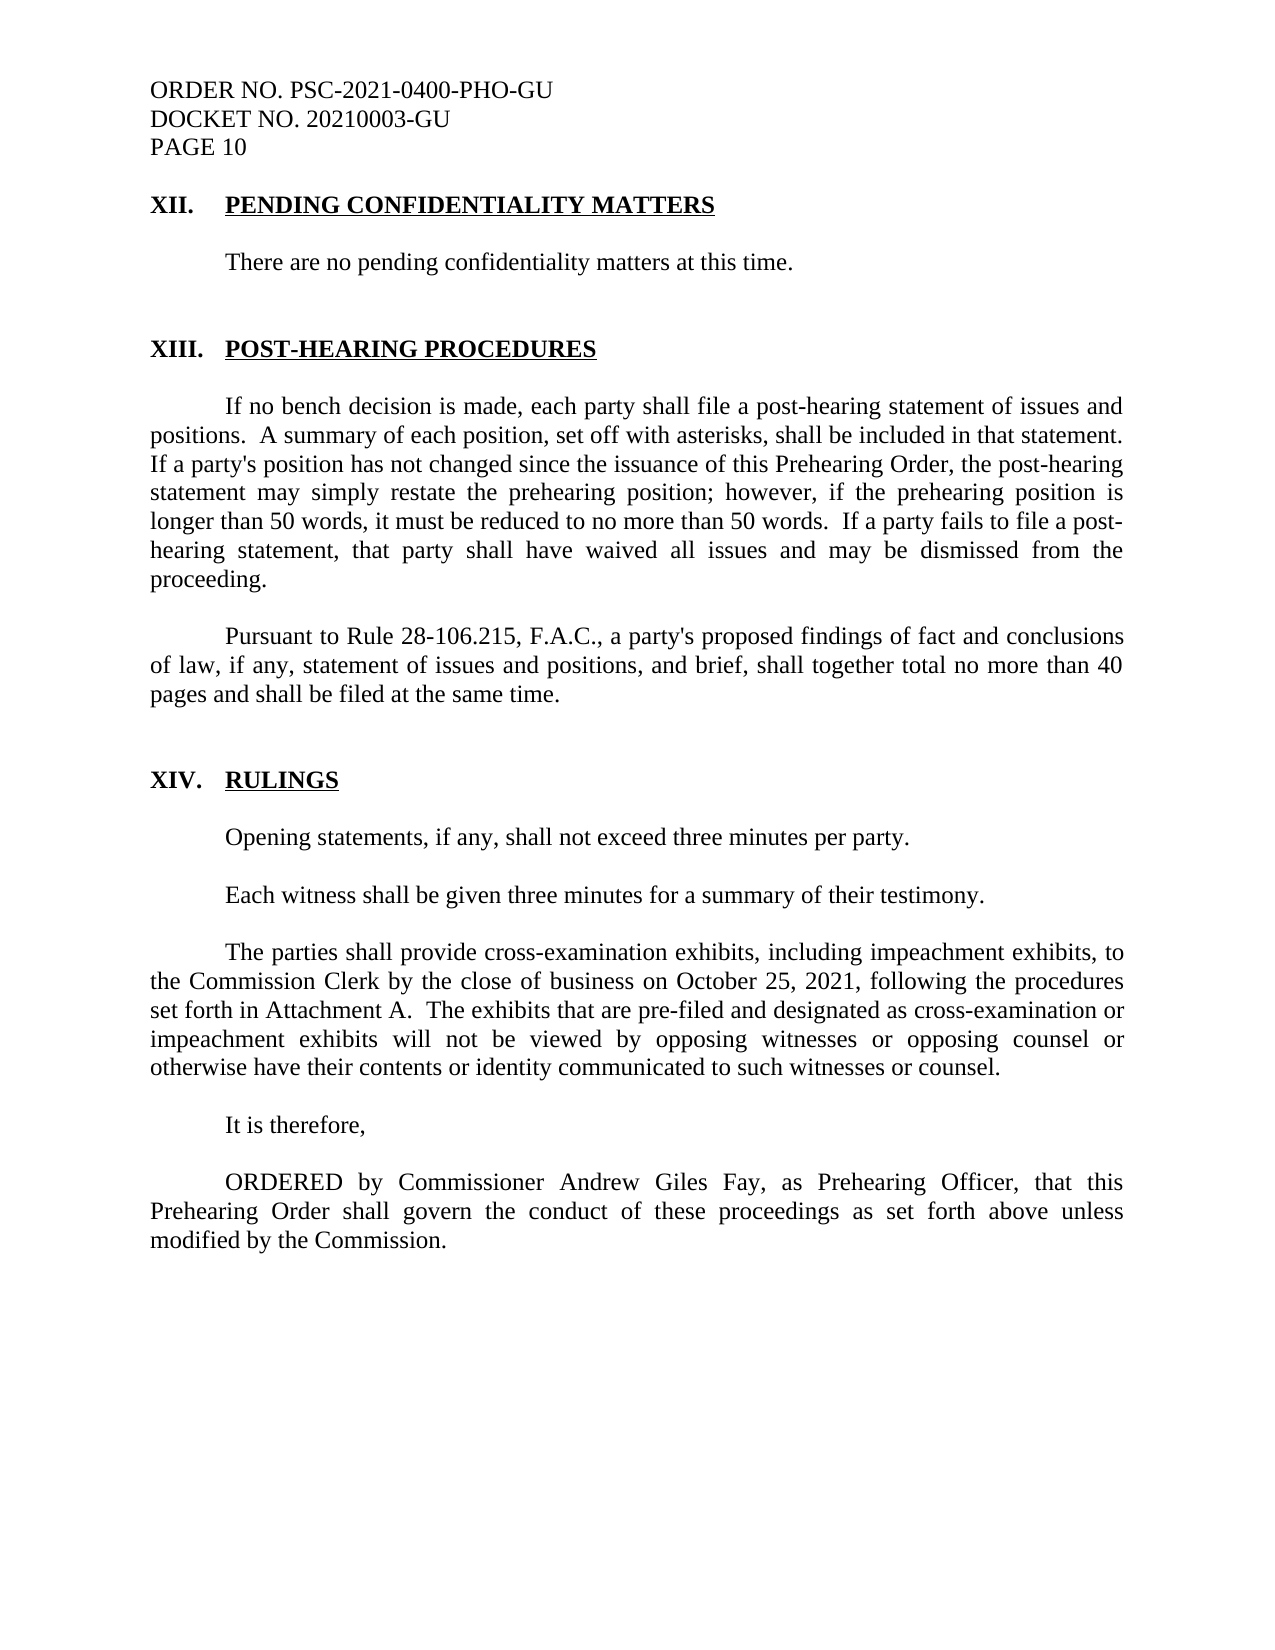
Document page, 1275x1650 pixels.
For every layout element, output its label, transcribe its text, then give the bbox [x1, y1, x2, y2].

text It is therefore, [150, 1110, 1125, 1139]
text XIII. POST-HEARING PROCEDURES [150, 334, 1125, 362]
text There are no pending confidentiality matters at this time. [150, 247, 1125, 276]
text The parties shall provide cross-examination exhibits, including impeachment exhibits, to the Commission Clerk by the close of business on October 25, 2021, following the procedures set forth in Attachment A. The exhibits that are pre-filed and designated as cross-examination or impeachment exhibits will not be viewed by opposing witnesses or opposing counsel or otherwise have their contents or identity communicated to such witnesses or counsel. [150, 937, 1125, 1081]
text Opening statements, if any, shall not exceed three minutes per party. [150, 822, 1125, 851]
text ORDERED by Commissioner Andrew Giles Fay, as Prehearing Officer, that this Prehearing Order shall govern the conduct of these proceedings as set forth above unless modified by the Commission. [150, 1167, 1125, 1254]
text If no bench decision is made, each party shall file a post-hearing statement of issues and positions. A summary of each position, set off with asterisks, shall be included in that statement. If a party's position has not changed since the issuance of this Prehearing Order, the post-hearing statement may simply restate the prehearing position; however, if the prehearing position is longer than 50 words, it must be reduced to no more than 50 words. If a party fails to file a post-hearing statement, that party shall have waived all issues and may be dismissed from the proceeding. [150, 391, 1125, 592]
text Pursuant to Rule 28-106.215, F.A.C., a party's proposed findings of fact and conclusions of law, if any, statement of issues and positions, and brief, shall together total no more than 40 pages and shall be filed at the same time. [150, 621, 1125, 707]
text XIV. RULINGS [150, 765, 1125, 794]
text Each witness shall be given three minutes for a summary of their testimony. [150, 880, 1125, 909]
text XII. PENDING CONFIDENTIALITY MATTERS [150, 190, 1125, 219]
